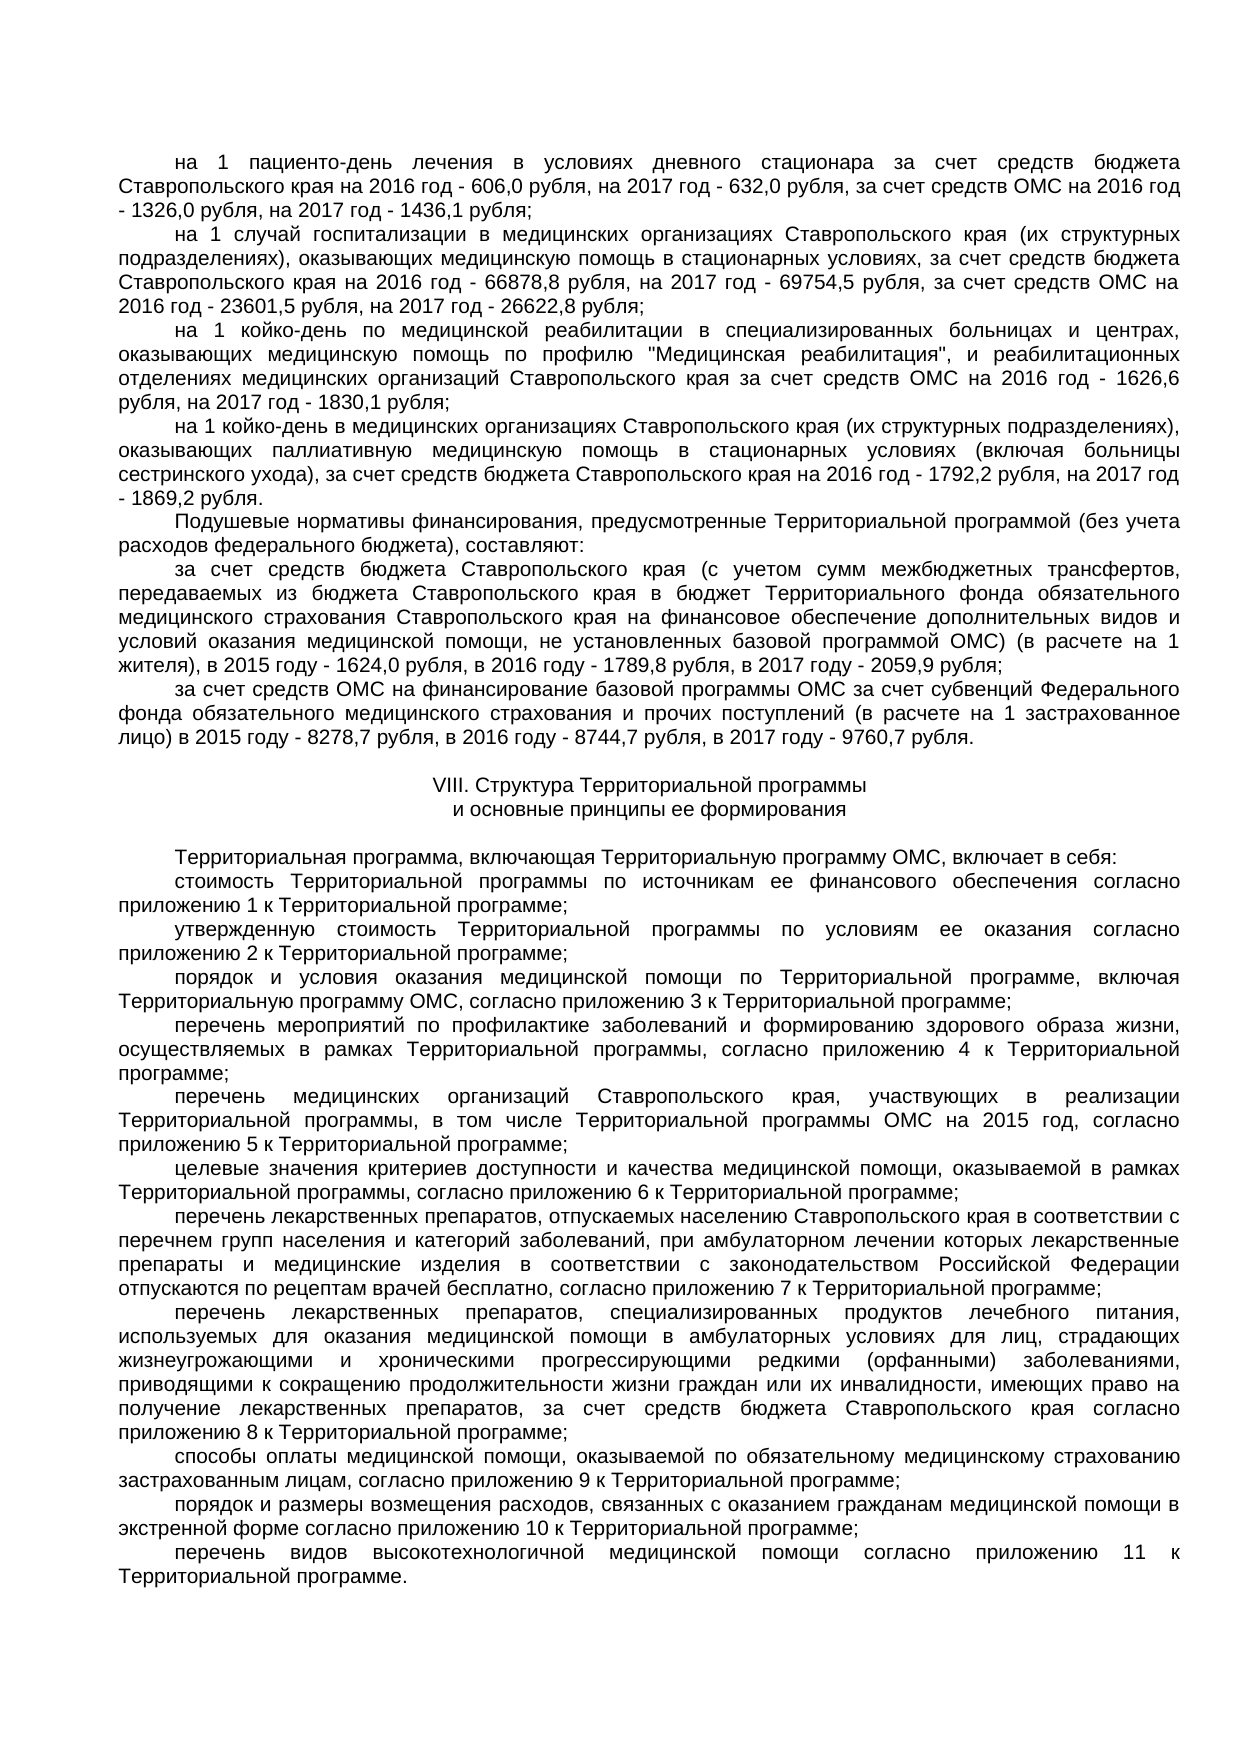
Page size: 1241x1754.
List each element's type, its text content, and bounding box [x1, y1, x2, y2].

text VIII. Структура Территориальной программы [118, 773, 1181, 797]
text на 1 пациенто-день лечения в условиях дневного стационара за счет средств бюджета Ставропольского края на 2016 год - 606,0 рубля, на 2017 год - 632,0 рубля, за счет средств ОМС на 2016 год - 1326,0 рубля, на 2017 год - 1436,1 рубля; [118, 150, 1181, 222]
text порядок и условия оказания медицинской помощи по Территориальной программе, включая Территориальную программу ОМС, согласно приложению 3 к Территориальной программе; [118, 964, 1181, 1012]
text способы оплаты медицинской помощи, оказываемой по обязательному медицинскому страхованию застрахованным лицам, согласно приложению 9 к Территориальной программе; [118, 1444, 1181, 1492]
text за счет средств ОМС на финансирование базовой программы ОМС за счет субвенций Федерального фонда обязательного медицинского страхования и прочих поступлений (в расчете на 1 застрахованное лицо) в 2015 году - 8278,7 рубля, в 2016 году - 8744,7 рубля, в 2017 году - 9760,7 рубля. [118, 677, 1181, 749]
text на 1 случай госпитализации в медицинских организациях Ставропольского края (их структурных подразделениях), оказывающих медицинскую помощь в стационарных условиях, за счет средств бюджета Ставропольского края на 2016 год - 66878,8 рубля, на 2017 год - 69754,5 рубля, за счет средств ОМС на 2016 год - 23601,5 рубля, на 2017 год - 26622,8 рубля; [118, 222, 1181, 318]
text Территориальная программа, включающая Территориальную программу ОМС, включает в себя: [118, 845, 1181, 869]
text на 1 койко-день по медицинской реабилитации в специализированных больницах и центрах, оказывающих медицинскую помощь по профилю "Медицинская реабилитация", и реабилитационных отделениях медицинских организаций Ставропольского края за счет средств ОМС на 2016 год - 1626,6 рубля, на 2017 год - 1830,1 рубля; [118, 318, 1181, 413]
text перечень мероприятий по профилактике заболеваний и формированию здорового образа жизни, осуществляемых в рамках Территориальной программы, согласно приложению 4 к Территориальной программе; [118, 1012, 1181, 1084]
text перечень лекарственных препаратов, отпускаемых населению Ставропольского края в соответствии с перечнем групп населения и категорий заболеваний, при амбулаторном лечении которых лекарственные препараты и медицинские изделия в соответствии с законодательством Российской Федерации отпускаются по рецептам врачей бесплатно, согласно приложению 7 к Территориальной программе; [118, 1204, 1181, 1300]
text целевые значения критериев доступности и качества медицинской помощи, оказываемой в рамках Территориальной программы, согласно приложению 6 к Территориальной программе; [118, 1156, 1181, 1204]
text на 1 койко-день в медицинских организациях Ставропольского края (их структурных подразделениях), оказывающих паллиативную медицинскую помощь в стационарных условиях (включая больницы сестринского ухода), за счет средств бюджета Ставропольского края на 2016 год - 1792,2 рубля, на 2017 год - 1869,2 рубля. [118, 413, 1181, 509]
text Подушевые нормативы финансирования, предусмотренные Территориальной программой (без учета расходов федерального бюджета), составляют: [118, 509, 1181, 557]
text утвержденную стоимость Территориальной программы по условиям ее оказания согласно приложению 2 к Территориальной программе; [118, 917, 1181, 964]
text перечень видов высокотехнологичной медицинской помощи согласно приложению 11 к Территориальной программе. [118, 1539, 1181, 1587]
text перечень лекарственных препаратов, специализированных продуктов лечебного питания, используемых для оказания медицинской помощи в амбулаторных условиях для лиц, страдающих жизнеугрожающими и хроническими прогрессирующими редкими (орфанными) заболеваниями, приводящими к сокращению продолжительности жизни граждан или их инвалидности, имеющих право на получение лекарственных препаратов, за счет средств бюджета Ставропольского края согласно приложению 8 к Территориальной программе; [118, 1300, 1181, 1444]
text стоимость Территориальной программы по источникам ее финансового обеспечения согласно приложению 1 к Территориальной программе; [118, 869, 1181, 917]
text перечень медицинских организаций Ставропольского края, участвующих в реализации Территориальной программы, в том числе Территориальной программы ОМС на 2015 год, согласно приложению 5 к Территориальной программе; [118, 1084, 1181, 1156]
text порядок и размеры возмещения расходов, связанных с оказанием гражданам медицинской помощи в экстренной форме согласно приложению 10 к Территориальной программе; [118, 1492, 1181, 1539]
text за счет средств бюджета Ставропольского края (с учетом сумм межбюджетных трансфертов, передаваемых из бюджета Ставропольского края в бюджет Территориального фонда обязательного медицинского страхования Ставропольского края на финансовое обеспечение дополнительных видов и условий оказания медицинской помощи, не установленных базовой программой ОМС) (в расчете на 1 жителя), в 2015 году - 1624,0 рубля, в 2016 году - 1789,8 рубля, в 2017 году - 2059,9 рубля; [118, 557, 1181, 677]
text и основные принципы ее формирования [118, 797, 1181, 821]
